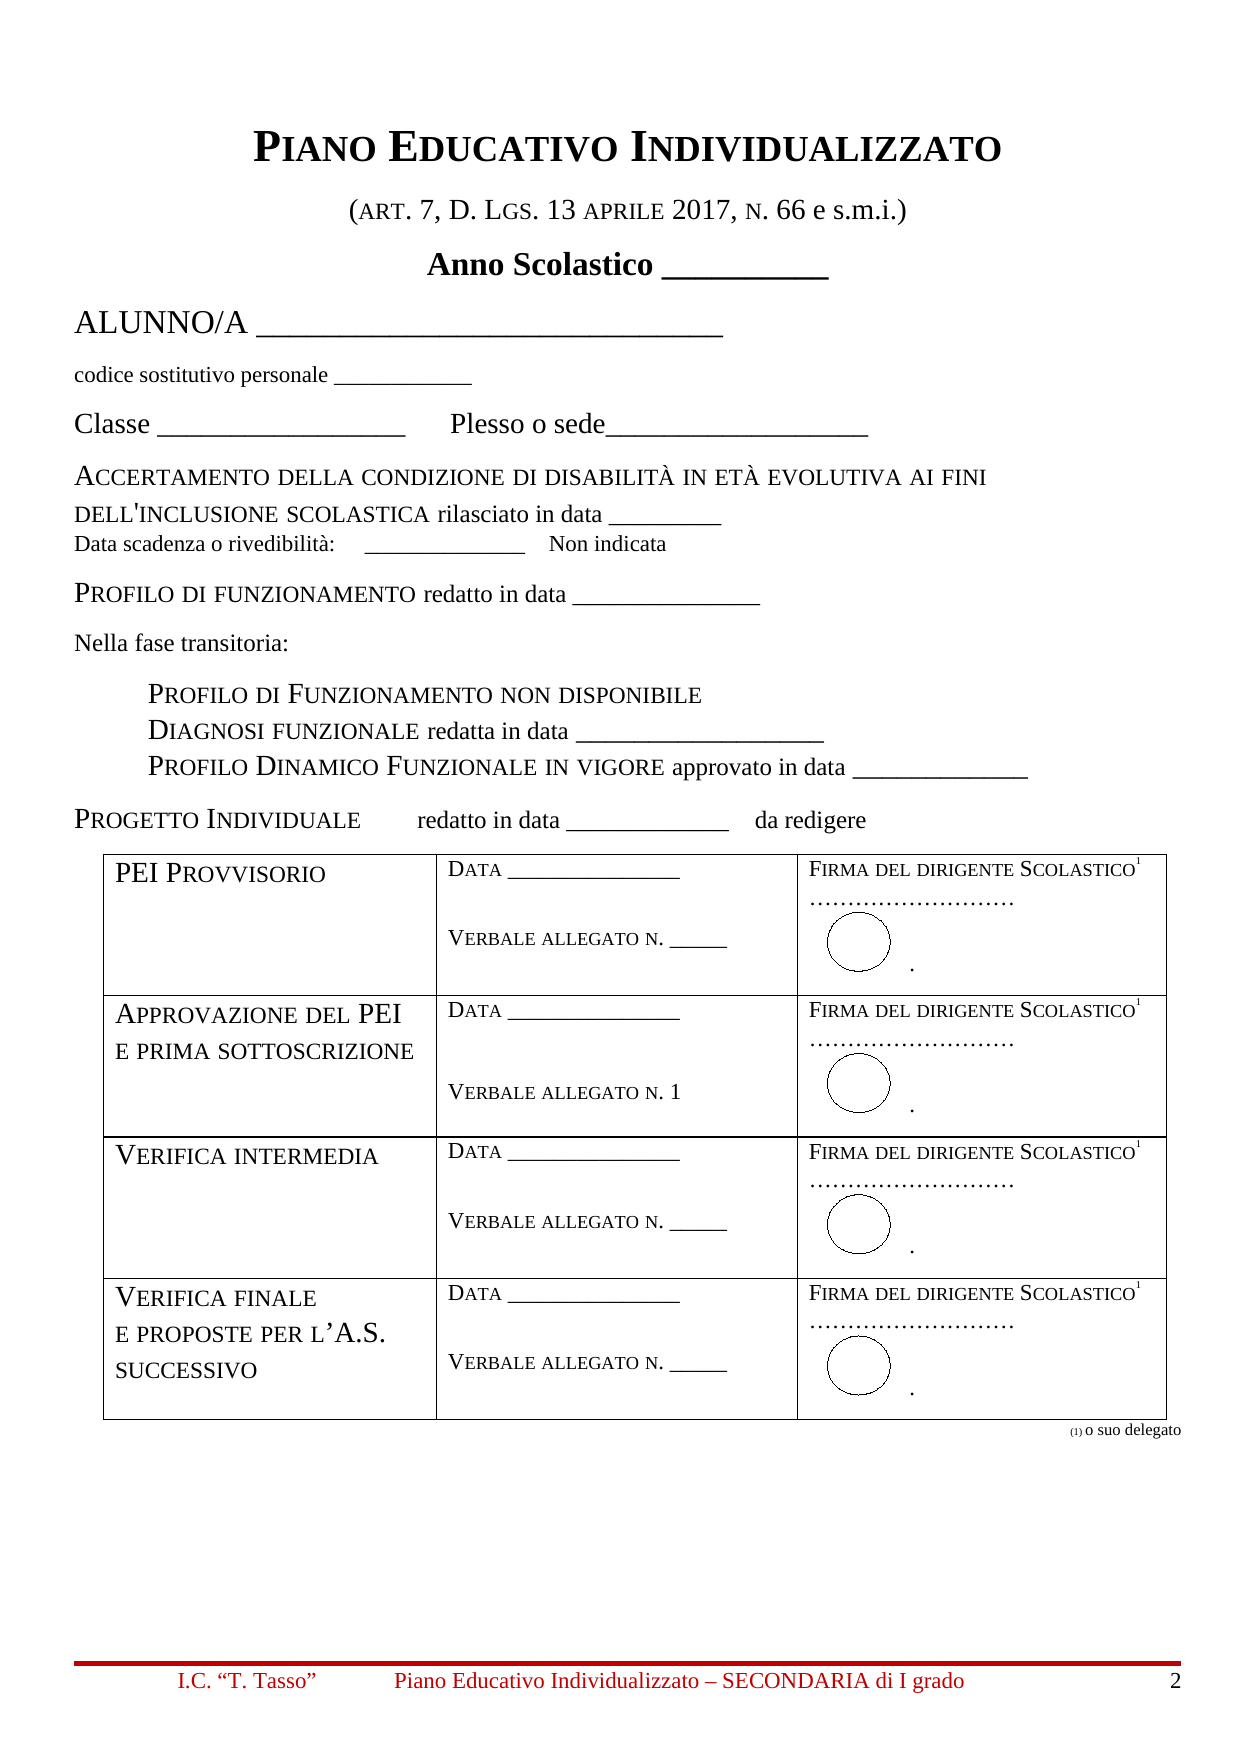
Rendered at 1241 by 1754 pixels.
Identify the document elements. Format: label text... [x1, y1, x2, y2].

table_cell Verifica intermedia [104, 1138, 436, 1278]
table_header Data _______________ Verbale allegato n. _____ [437, 855, 797, 995]
text codice sostitutivo personale ____________ [74, 361, 1181, 387]
text Anno Scolastico __________ [74, 244, 1181, 283]
text Piano Educativo Individualizzato [74, 118, 1181, 171]
table_cell Data _______________ Verbale allegato n. _____ [437, 1138, 797, 1278]
text Classe _________________ Plesso o sede__________________ [74, 406, 1181, 439]
text (art. 7, D. Lgs. 13 aprile 2017, n. 66 e s.m.i.) [74, 192, 1181, 225]
text  Profilo di Funzionamento non disponibile Diagnosi funzionale redatta in data _________________ Profilo Dinamico Funzionale in vigore approvato in data ____________ [74, 676, 1181, 782]
text Progetto Individuale redatto in data _____________ da redigere [74, 801, 1181, 834]
text Profilo di funzionamento redatto in data _______________ [74, 575, 1181, 609]
table_cell Data _______________ Verbale allegato n. _____ [437, 1279, 797, 1419]
text (1) o suo delegato [74, 1420, 1181, 1451]
table_cell Approvazione del PEI e prima sottoscrizione [104, 996, 436, 1136]
table_header PEI Provvisorio [104, 855, 436, 995]
table_header Firma del dirigente Scolastico1 ……………………… . [798, 855, 1166, 995]
table_cell Firma del dirigente Scolastico1 ……………………… . [798, 1279, 1166, 1419]
table_cell Verifica finale e proposte per l’A.S. successivo [104, 1279, 436, 1419]
table_cell Firma del dirigente Scolastico1 ……………………… . [798, 1138, 1166, 1278]
text Nella fase transitoria: [74, 628, 1181, 657]
table_cell Data _______________ Verbale allegato n. 1 [437, 996, 797, 1136]
text Accertamento della condizione di disabilità in età evolutiva ai fini dell'inclusione scolastica rilasciato in data _________ Data scadenza o rivedibilità:  ______________ Non indicata [74, 458, 1181, 557]
table_cell Firma del dirigente Scolastico1 ……………………… . [798, 996, 1166, 1136]
text ALUNNO/A ____________________________ [74, 303, 1181, 341]
